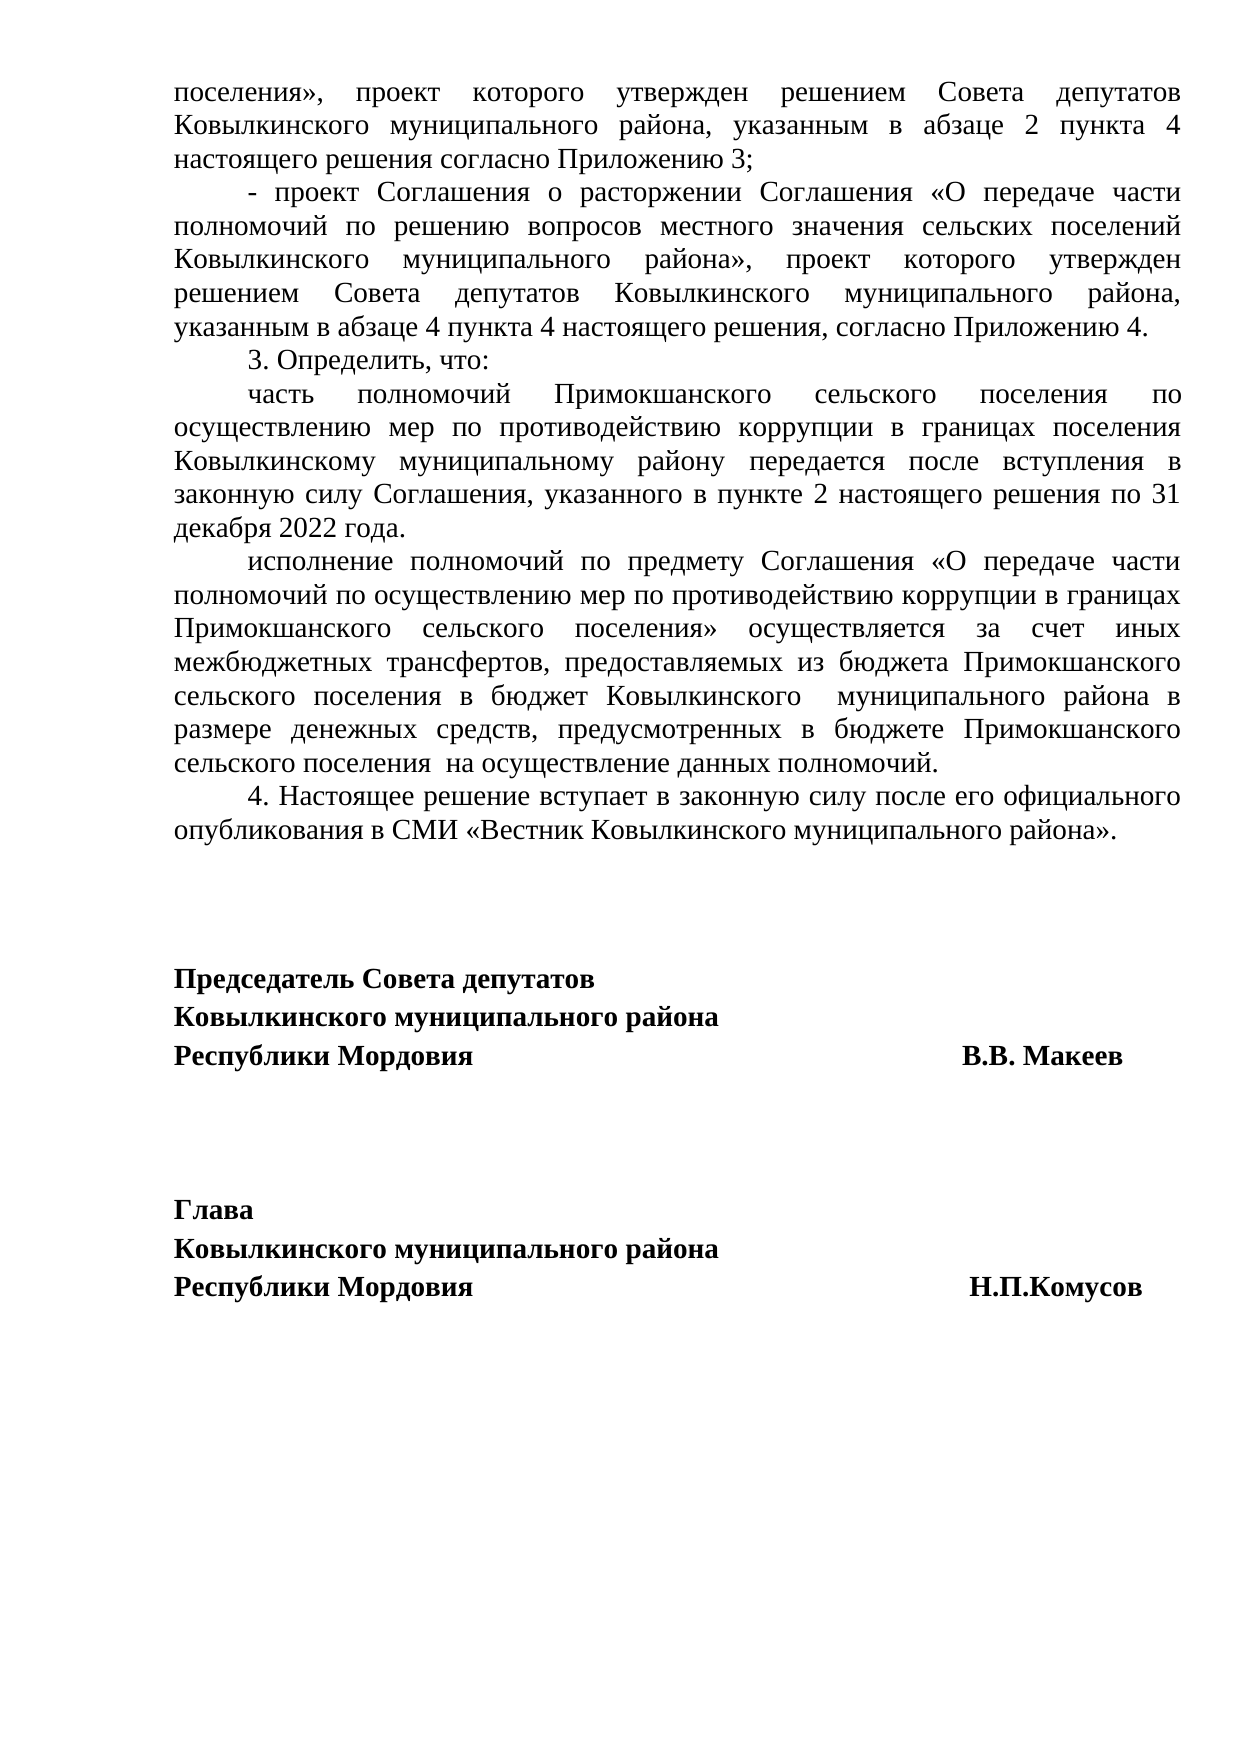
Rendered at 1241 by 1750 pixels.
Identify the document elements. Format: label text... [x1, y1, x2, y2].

text часть полномочий Примокшанского сельского поселения по осуществлению мер по противодействию коррупции в границах поселения Ковылкинскому муниципальному району передается после вступления в законную силу Соглашения, указанного в пункте 2 настоящего решения по 31 декабря 2022 года. [174, 443, 1182, 543]
text Ковылкинского муниципального района [114, 999, 1182, 1033]
text 4. Настоящее решение вступает в законную силу после его официального опубликования в СМИ «Вестник Ковылкинского муниципального района». [174, 778, 1182, 845]
text исполнение полномочий по предмету Соглашения «О передаче части полномочий по осуществлению мер по противодействию коррупции в границах Примокшанского сельского поселения» осуществляется за счет иных межбюджетных трансфертов, предоставляемых из бюджета Примокшанского сельского поселения в бюджет Ковылкинского муниципального района в размере денежных средств, предусмотренных в бюджете Примокшанского сельского поселения на осуществление данных полномочий. [174, 543, 1182, 778]
text Глава [114, 1192, 1182, 1226]
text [174, 74, 1182, 174]
text Республики Мордовия Н.П.Комусов [114, 1269, 1182, 1303]
text - проект Соглашения о расторжении Соглашения «О передаче части полномочий по решению вопросов местного значения сельских поселений Ковылкинского муниципального района», проект которого утвержден решением Совета депутатов Ковылкинского муниципального района, указанным в абзаце 4 пункта 4 настоящего решения, согласно Приложению 4. [174, 174, 1182, 342]
text часть полномочий Примокшанского сельского поселения по осуществлению мер по противодействию коррупции в границах поселения Ковылкинскому муниципальному району передается после вступления в законную силу Соглашения, указанного в пункте 2 настоящего решения по 31 декабря 2022 года. [174, 376, 1152, 409]
text Председатель Совета депутатов [114, 961, 1182, 994]
text Республики Мордовия В.В. Макеев [114, 1038, 1182, 1072]
text 3. Определить, что: [174, 342, 1182, 376]
text Ковылкинского муниципального района [114, 1231, 1182, 1264]
